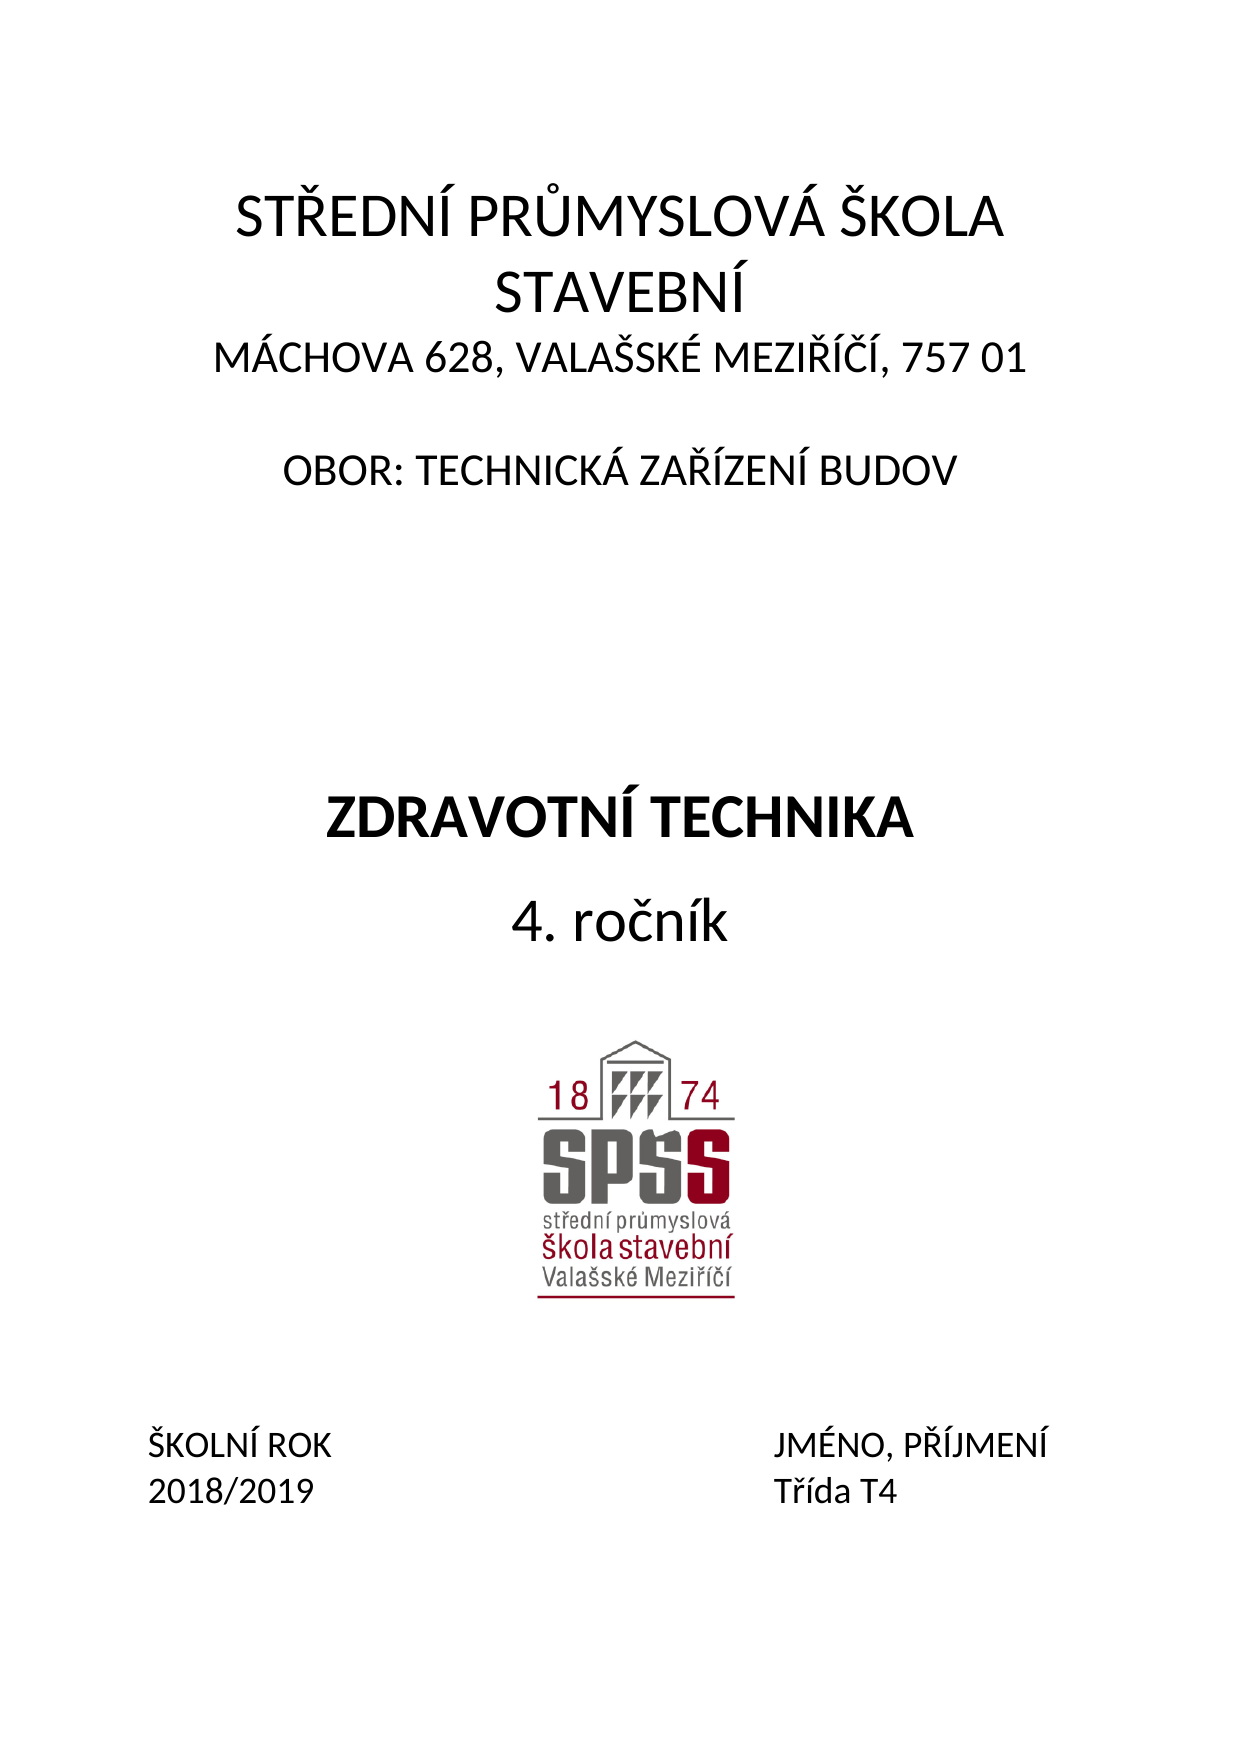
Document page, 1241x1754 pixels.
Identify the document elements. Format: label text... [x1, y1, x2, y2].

text 2018/2019 Třída T4 [148, 1467, 1092, 1512]
text ZDRAVOTNÍ TECHNIKA [148, 776, 1092, 853]
text STŘEDNÍ PRŮMYSLOVÁ ŠKOLA STAVEBNÍ [148, 176, 1092, 328]
picture [493, 1019, 798, 1358]
text ŠKOLNÍ ROK JMÉNO, PŘÍJMENÍ [148, 1421, 1092, 1467]
text OBOR: TECHNICKÁ ZAŘÍZENÍ BUDOV [148, 440, 1092, 496]
text 4. ročník [148, 881, 1092, 957]
text MÁCHOVA 628, VALAŠSKÉ MEZIŘÍČÍ, 757 01 [148, 328, 1092, 384]
